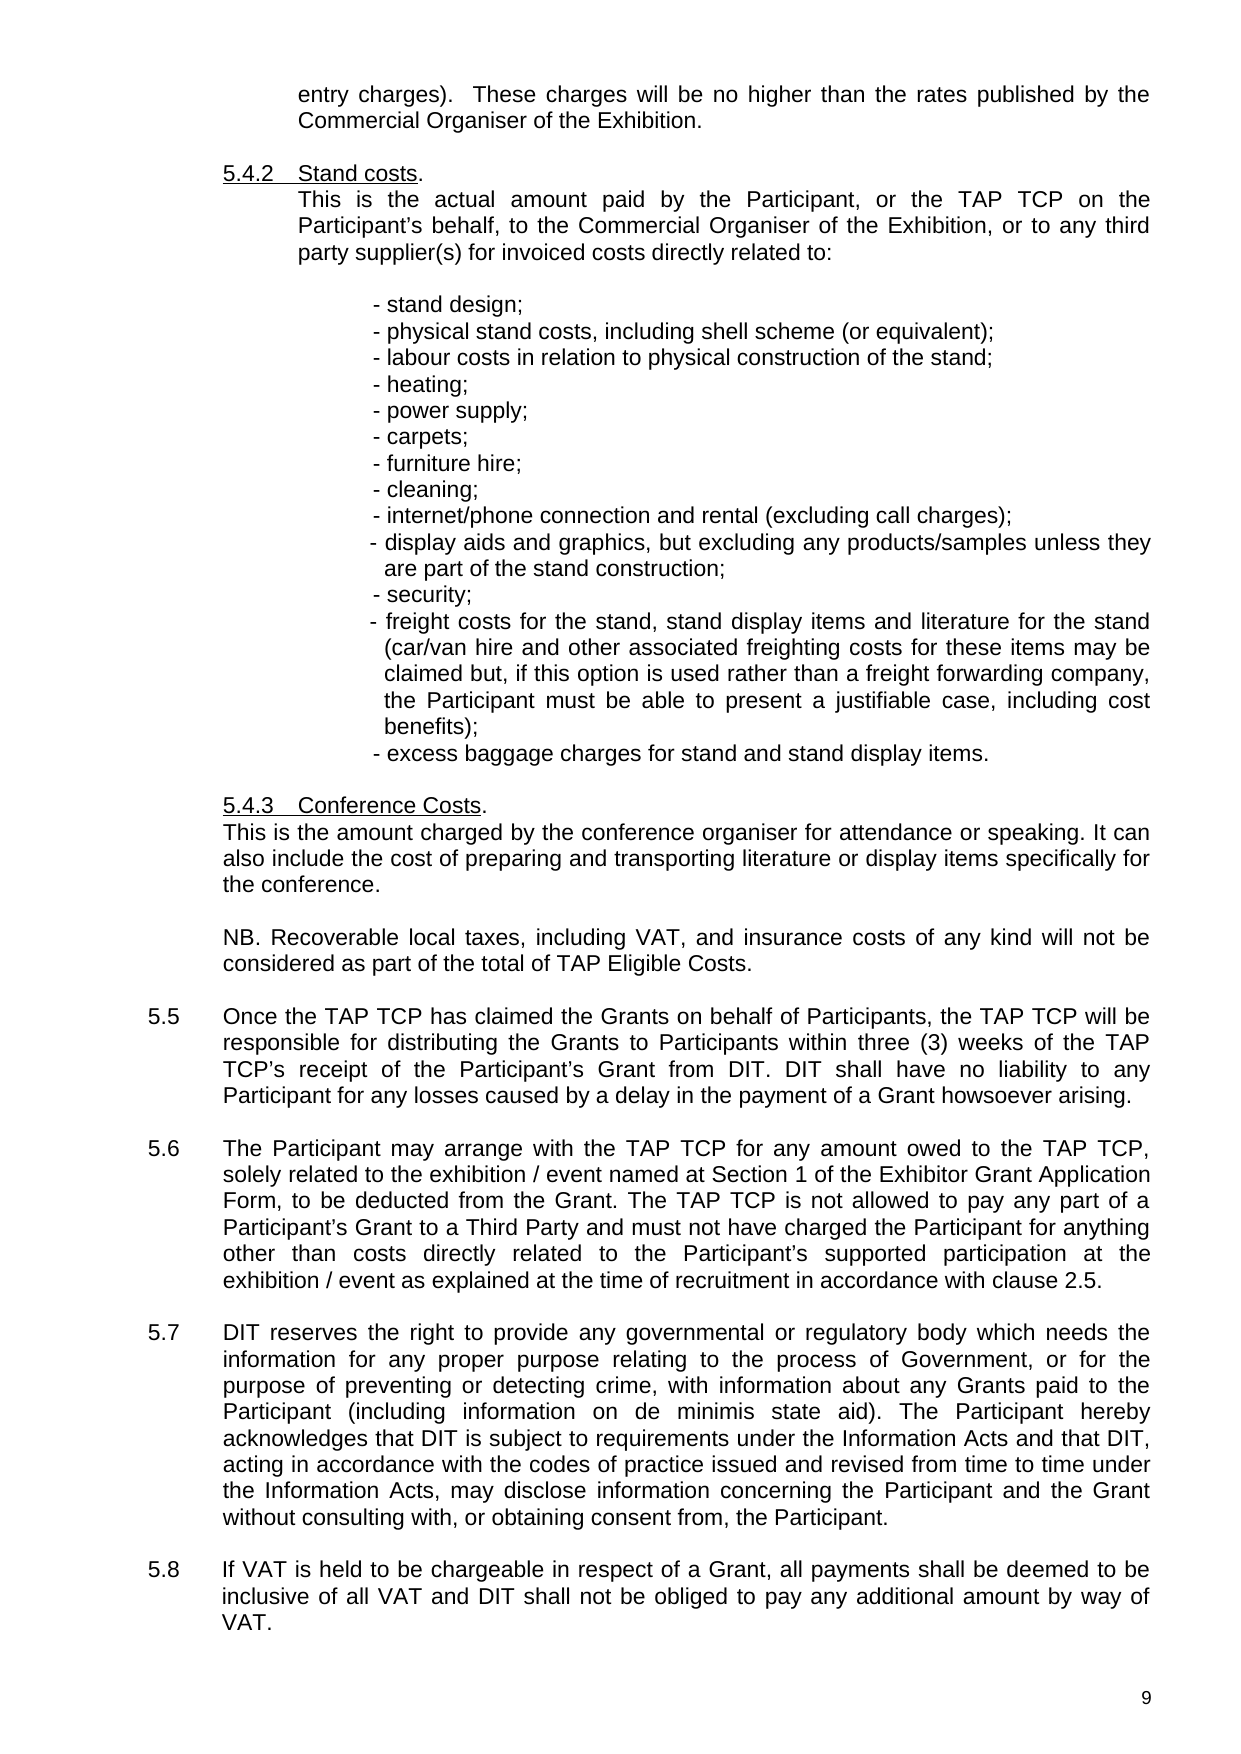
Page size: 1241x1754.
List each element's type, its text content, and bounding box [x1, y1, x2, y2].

text - internet/phone connection and rental (excluding call charges); [373, 502, 1152, 529]
text - physical stand costs, including shell scheme (or equivalent); [373, 318, 1152, 344]
text This is the actual amount paid by the Participant, or the TAP TCP on the Participant’s behalf, to the Commercial Organiser of the Exhibition, or to any third party supplier(s) for invoiced costs directly related to: [298, 186, 1152, 265]
text - security; [373, 581, 1152, 608]
text 5.7 DIT reserves the right to provide any governmental or regulatory body which needs the information for any proper purpose relating to the process of Government, or for the purpose of preventing or detecting crime, with information about any Grants paid to the Participant (including information on de minimis state aid). The Participant hereby acknowledges that DIT is subject to requirements under the Information Acts and that DIT, acting in accordance with the codes of practice issued and revised from time to time under the Information Acts, may disclose information concerning the Participant and the Grant without consulting with, or obtaining consent from, the Participant. [148, 1319, 1152, 1530]
text This is the amount charged by the conference organiser for attendance or speaking. It can also include the cost of preparing and transporting literature or display items specifically for the conference. [223, 818, 1152, 898]
text - power supply; [373, 397, 1152, 423]
text - excess baggage charges for stand and stand display items. [373, 739, 1152, 766]
text - cleaning; [373, 476, 1152, 502]
text 5.8 If VAT is held to be chargeable in respect of a Grant, all payments shall be deemed to be inclusive of all VAT and DIT shall not be obliged to pay any additional amount by way of VAT. [148, 1556, 1152, 1636]
text - stand design; [373, 291, 1152, 318]
text 5.5 Once the TAP TCP has claimed the Grants on behalf of Participants, the TAP TCP will be responsible for distributing the Grants to Participants within three (3) weeks of the TAP TCP’s receipt of the Participant’s Grant from DIT. DIT shall have no liability to any Participant for any losses caused by a delay in the payment of a Grant howsoever arising. [148, 1003, 1152, 1108]
text - carpets; [373, 423, 1152, 449]
text - display aids and graphics, but excluding any products/samples unless they are part of the stand construction; [369, 529, 1152, 581]
text 5.4.3 Conference Costs. [148, 792, 1152, 818]
text - heating; [373, 371, 1152, 397]
text 5.4.2 Stand costs. [148, 160, 1152, 186]
text 5.6 The Participant may arrange with the TAP TCP for any amount owed to the TAP TCP, solely related to the exhibition / event named at Section 1 of the Exhibitor Grant Application Form, to be deducted from the Grant. The TAP TCP is not allowed to pay any part of a Participant’s Grant to a Third Party and must not have charged the Participant for anything other than costs directly related to the Participant’s supported participation at the exhibition / event as explained at the time of recruitment in accordance with clause 2.5. [148, 1135, 1152, 1293]
text - furniture hire; [373, 449, 1152, 476]
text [298, 81, 1152, 133]
text - freight costs for the stand, stand display items and literature for the stand (car/van hire and other associated freighting costs for these items may be claimed but, if this option is used rather than a freight forwarding company, the Participant must be able to present a justifiable case, including cost benefits); [369, 608, 1152, 739]
text - labour costs in relation to physical construction of the stand; [373, 344, 1152, 371]
text NB. Recoverable local taxes, including VAT, and insurance costs of any kind will not be considered as part of the total of TAP Eligible Costs. [223, 924, 1152, 977]
